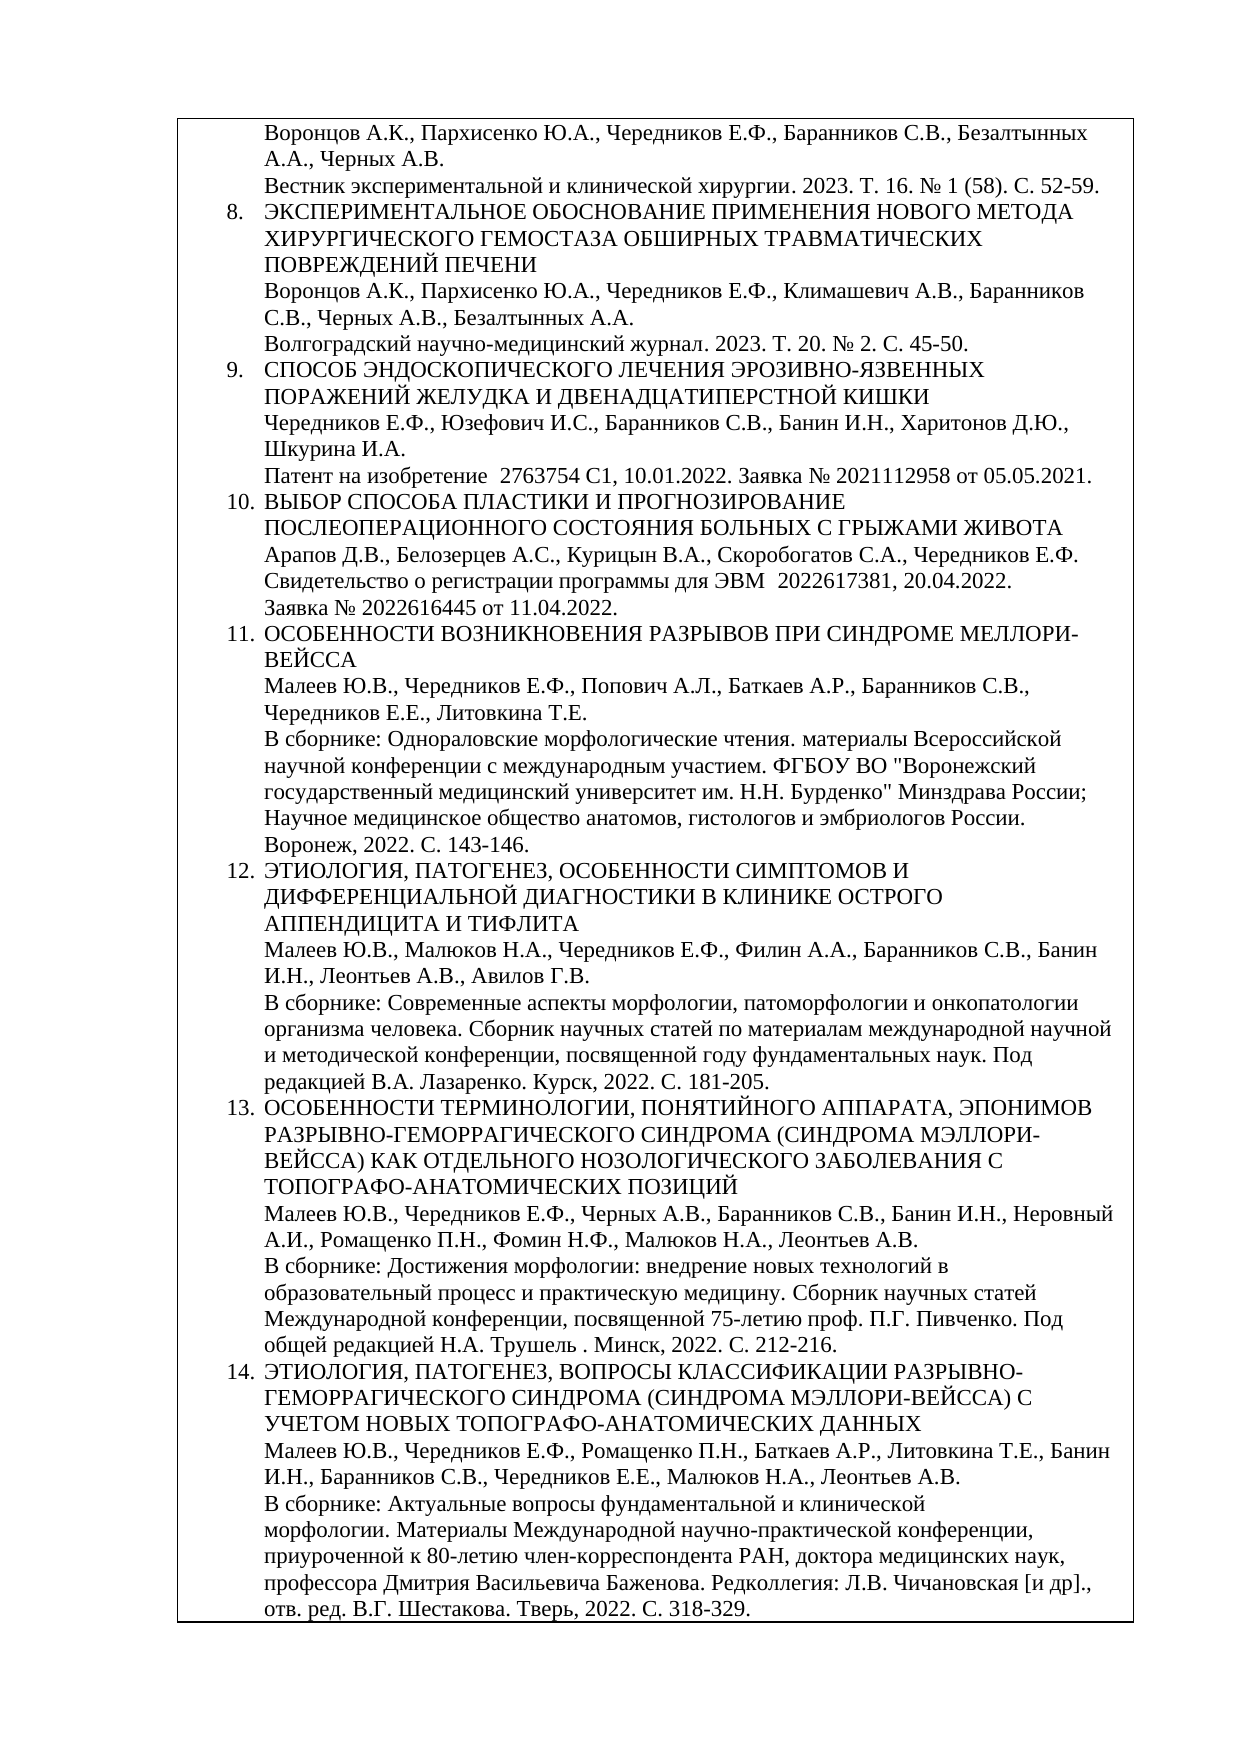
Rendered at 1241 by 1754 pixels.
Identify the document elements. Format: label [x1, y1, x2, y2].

table_cell [178, 119, 1133, 1621]
